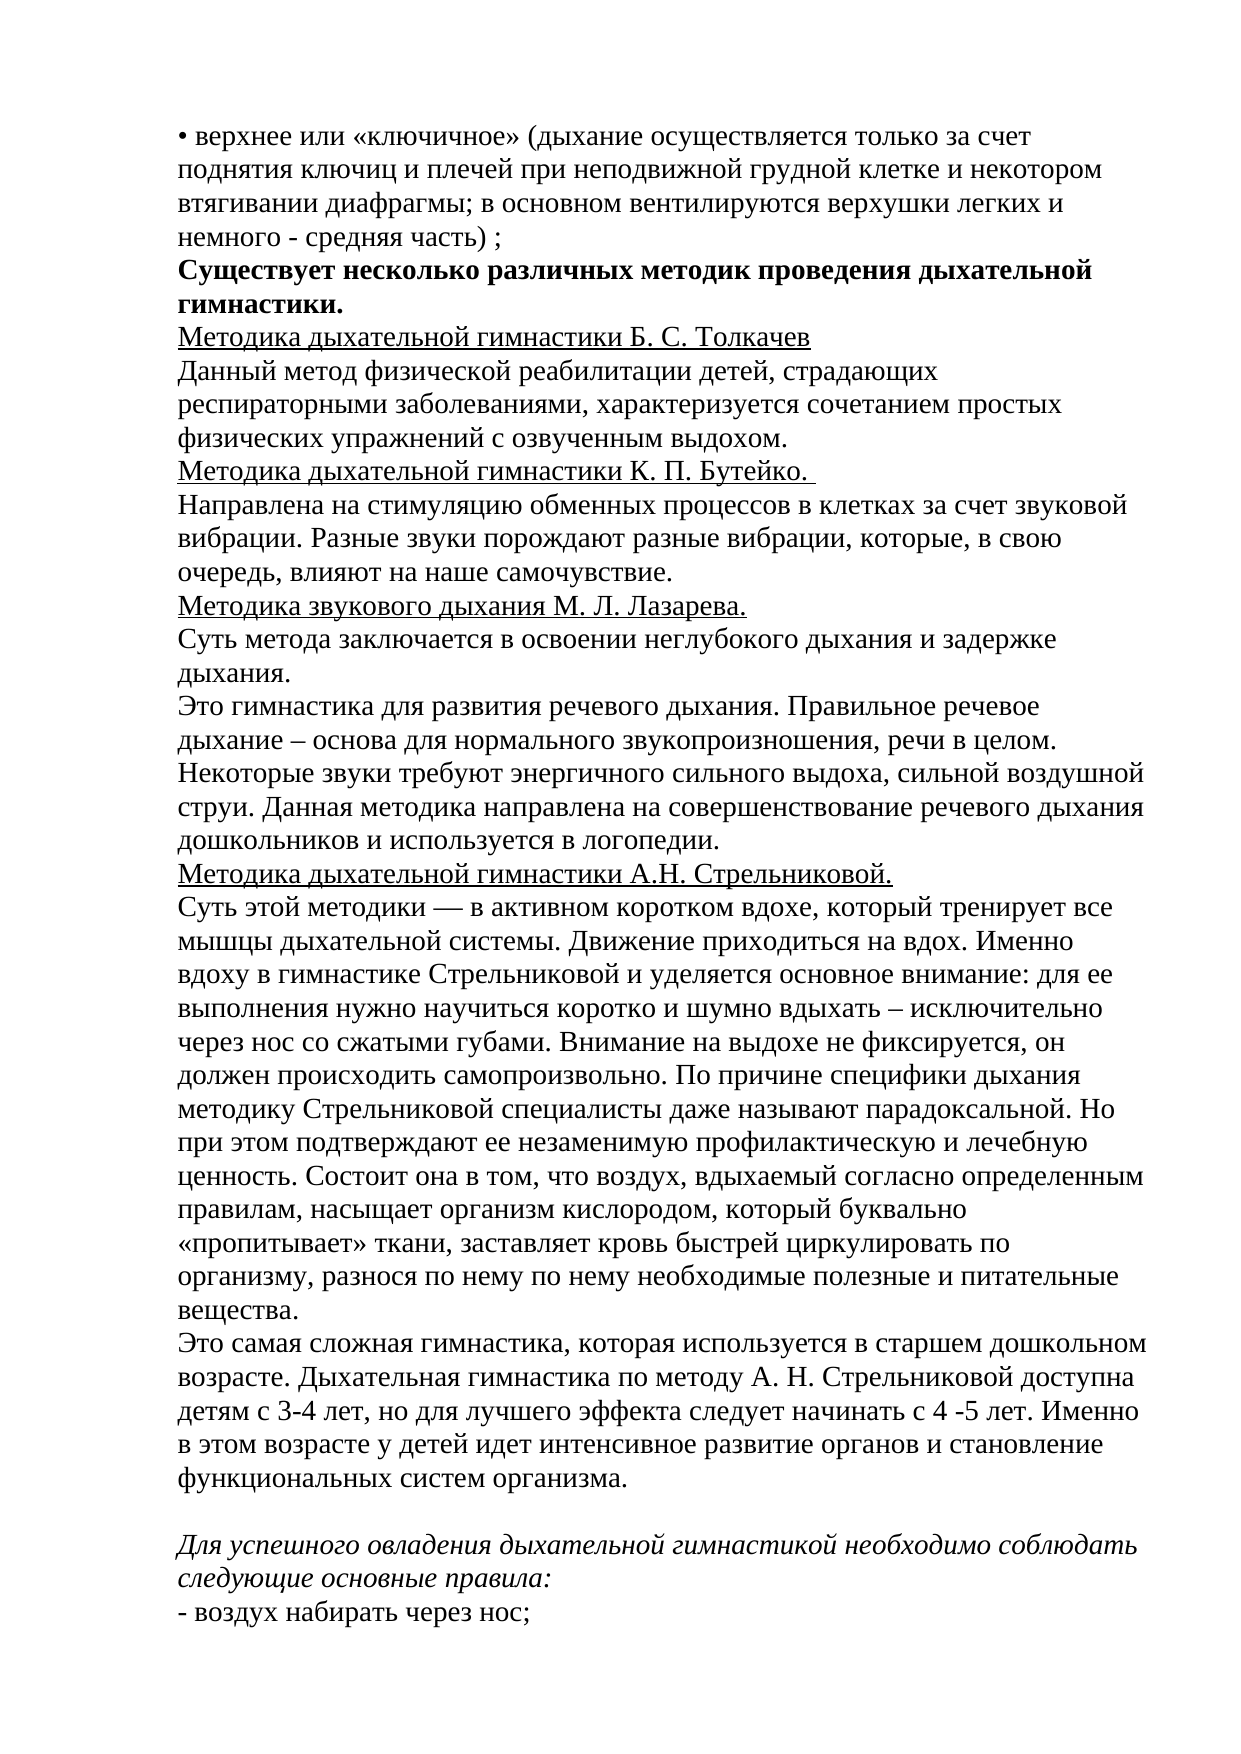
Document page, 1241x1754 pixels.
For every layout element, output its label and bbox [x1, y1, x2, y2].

text [177, 118, 1152, 1627]
